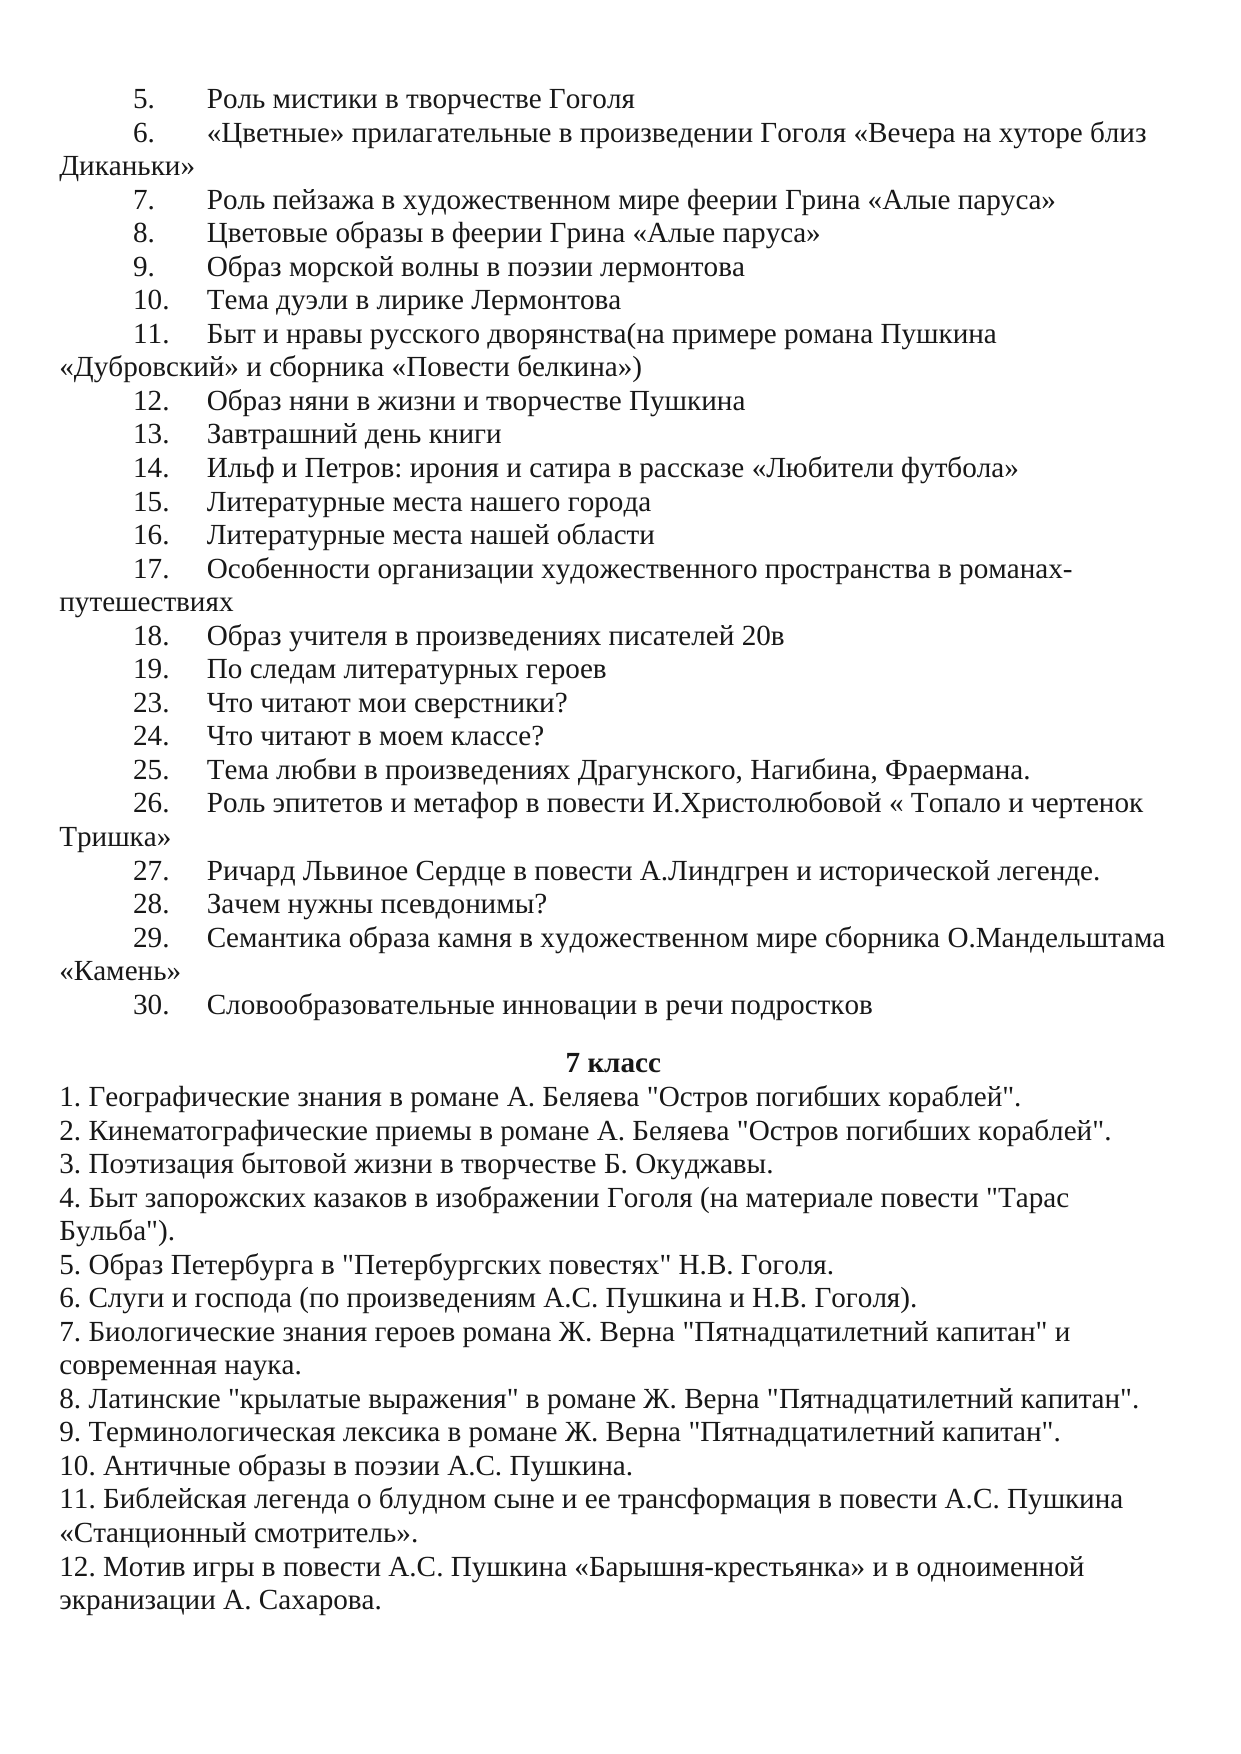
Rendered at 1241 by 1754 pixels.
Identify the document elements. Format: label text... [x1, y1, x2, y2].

list Роль мистики в творчестве Гоголя [59, 81, 1167, 115]
list Ильф и Петров: ирония и сатира в рассказе «Любители футбола» [59, 450, 1167, 484]
list По следам литературных героев [59, 651, 1167, 685]
list Роль пейзажа в художественном мире феерии Грина «Алые паруса» [59, 182, 1167, 215]
list Семантика образа камня в художественном мире сборника О.Мандельштама «Камень» [59, 920, 1167, 987]
text 12. Мотив игры в повести А.С. Пушкина «Барышня-крестьянка» и в одноименной экранизации А. Сахарова. [59, 1549, 1167, 1616]
list Литературные места нашей области [59, 517, 1167, 551]
text 11. Библейская легенда о блудном сыне и ее трансформация в повести А.С. Пушкина «Станционный смотритель». [59, 1482, 1167, 1549]
text 9. Терминологическая лексика в романе Ж. Верна "Пятнадцатилетний капитан". [59, 1414, 1167, 1448]
text 8. Латинские "крылатые выражения" в романе Ж. Верна "Пятнадцатилетний капитан". [59, 1381, 1167, 1414]
list Образ учителя в произведениях писателей 20в [59, 618, 1167, 651]
text 5. Образ Петербурга в "Петербургских повестях" Н.В. Гоголя. [59, 1247, 1167, 1280]
text 2. Кинематографические приемы в романе А. Беляева "Остров погибших кораблей". [59, 1113, 1167, 1146]
text 7. Биологические знания героев романа Ж. Верна "Пятнадцатилетний капитан" и современная наука. [59, 1314, 1167, 1381]
list Быт и нравы русского дворянства(на примере романа Пушкина «Дубровский» и сборника «Повести белкина») [59, 316, 1167, 383]
list Тема дуэли в лирике Лермонтова [59, 282, 1167, 316]
text 7 класс [59, 1046, 1167, 1079]
list Словообразовательные инновации в речи подростков [59, 987, 1167, 1020]
text 4. Быт запорожских казаков в изображении Гоголя (на материале повести "Тарас Бульба"). [59, 1180, 1167, 1247]
text 1. Географические знания в романе А. Беляева "Остров погибших кораблей". [59, 1079, 1167, 1113]
list «Цветные» прилагательные в произведении Гоголя «Вечера на хуторе близ Диканьки» [59, 115, 1167, 182]
list Образ морской волны в поэзии лермонтова [59, 249, 1167, 282]
list Литературные места нашего города [59, 484, 1167, 517]
text 10. Античные образы в поэзии А.С. Пушкина. [59, 1448, 1167, 1482]
list Образ няни в жизни и творчестве Пушкина [59, 383, 1167, 417]
text 6. Слуги и господа (по произведениям А.С. Пушкина и Н.В. Гоголя). [59, 1280, 1167, 1314]
list Роль эпитетов и метафор в повести И.Христолюбовой « Топало и чертенок Тришка» [59, 786, 1167, 853]
list Ричард Львиное Сердце в повести А.Линдгрен и исторической легенде. [59, 853, 1167, 886]
list Завтрашний день книги [59, 417, 1167, 450]
list Цветовые образы в феерии Грина «Алые паруса» [59, 215, 1167, 249]
list Тема любви в произведениях Драгунского, Нагибина, Фраермана. [59, 752, 1167, 786]
list Особенности организации художественного пространства в романах-путешествиях [59, 551, 1167, 618]
list Зачем нужны псевдонимы? [59, 886, 1167, 920]
list Что читают мои сверстники? [59, 685, 1167, 718]
list Что читают в моем классе? [59, 718, 1167, 752]
text 3. Поэтизация бытовой жизни в творчестве Б. Окуджавы. [59, 1146, 1167, 1180]
